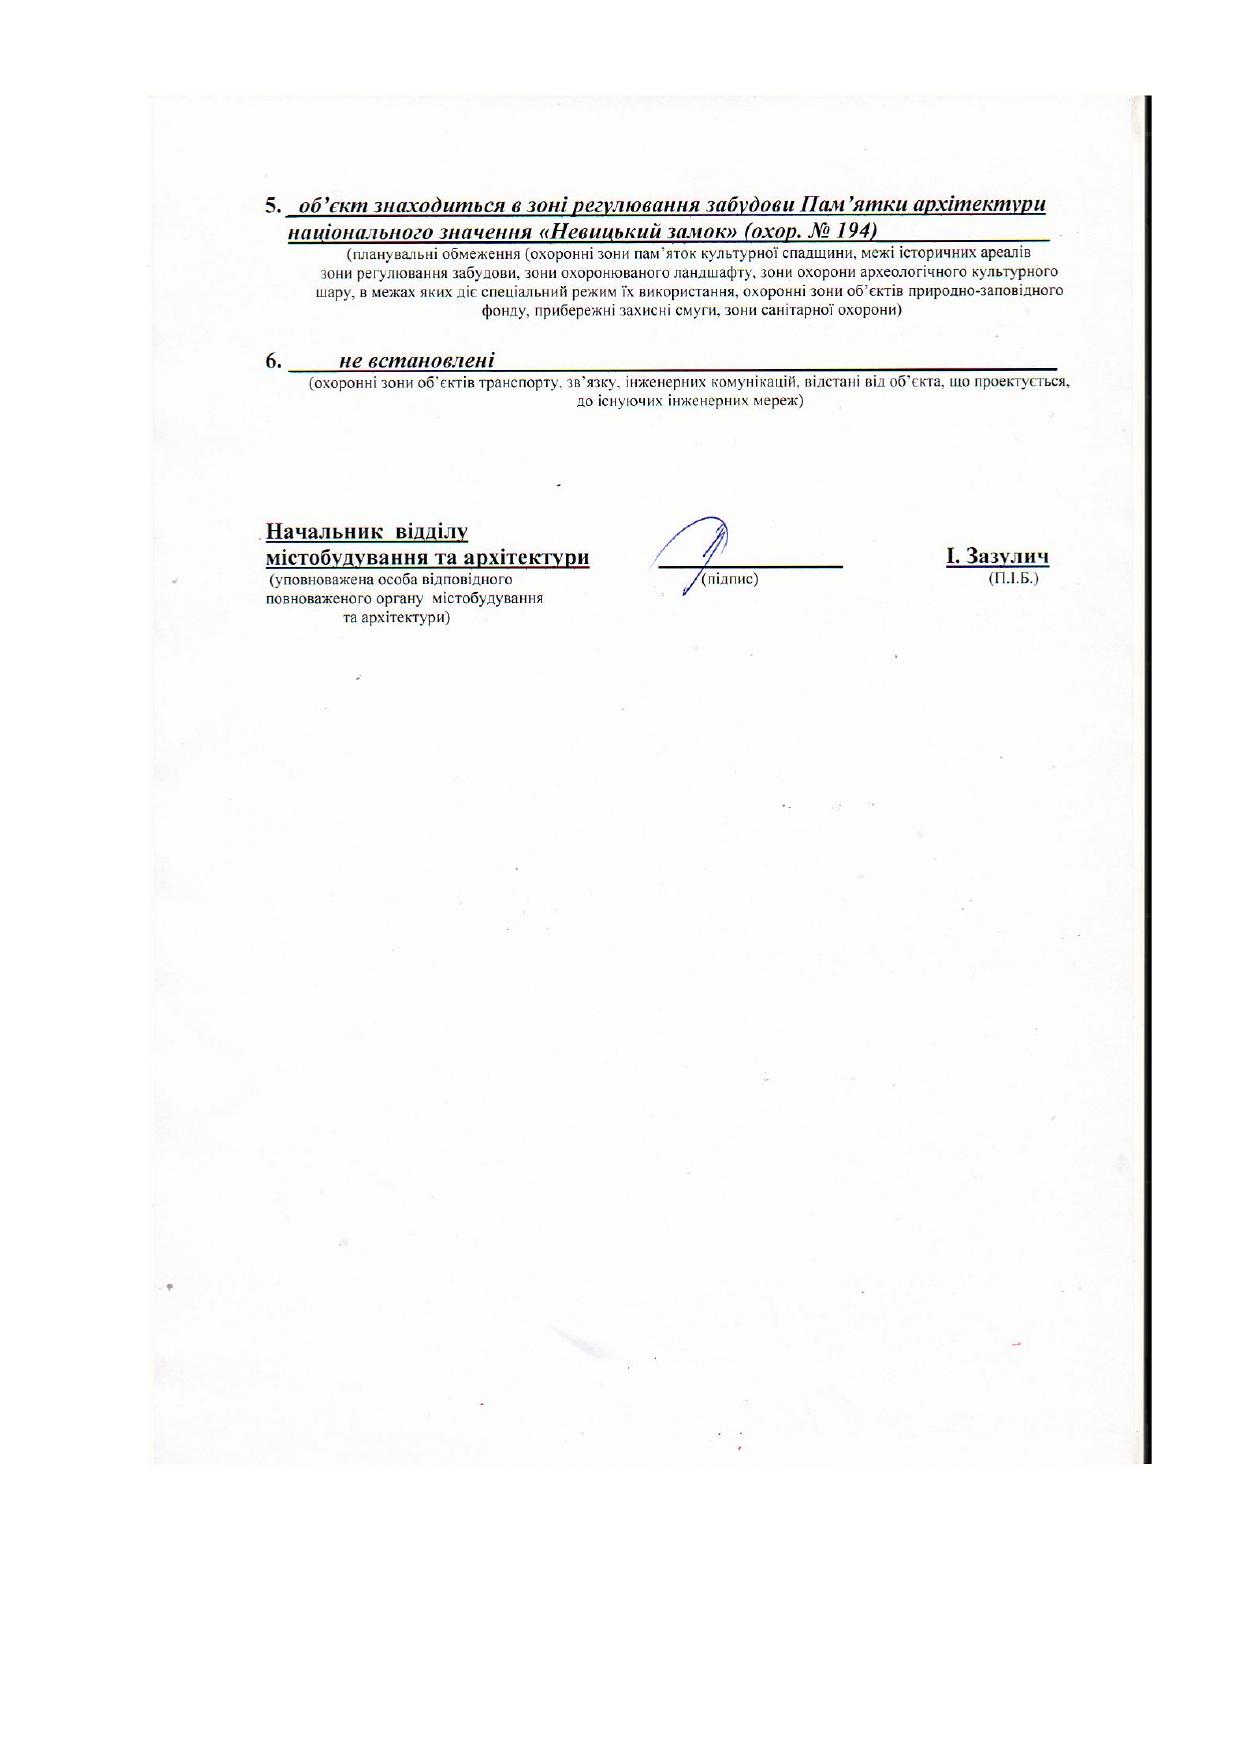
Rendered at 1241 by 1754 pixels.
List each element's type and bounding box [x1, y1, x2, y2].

picture [147, 88, 1152, 1471]
